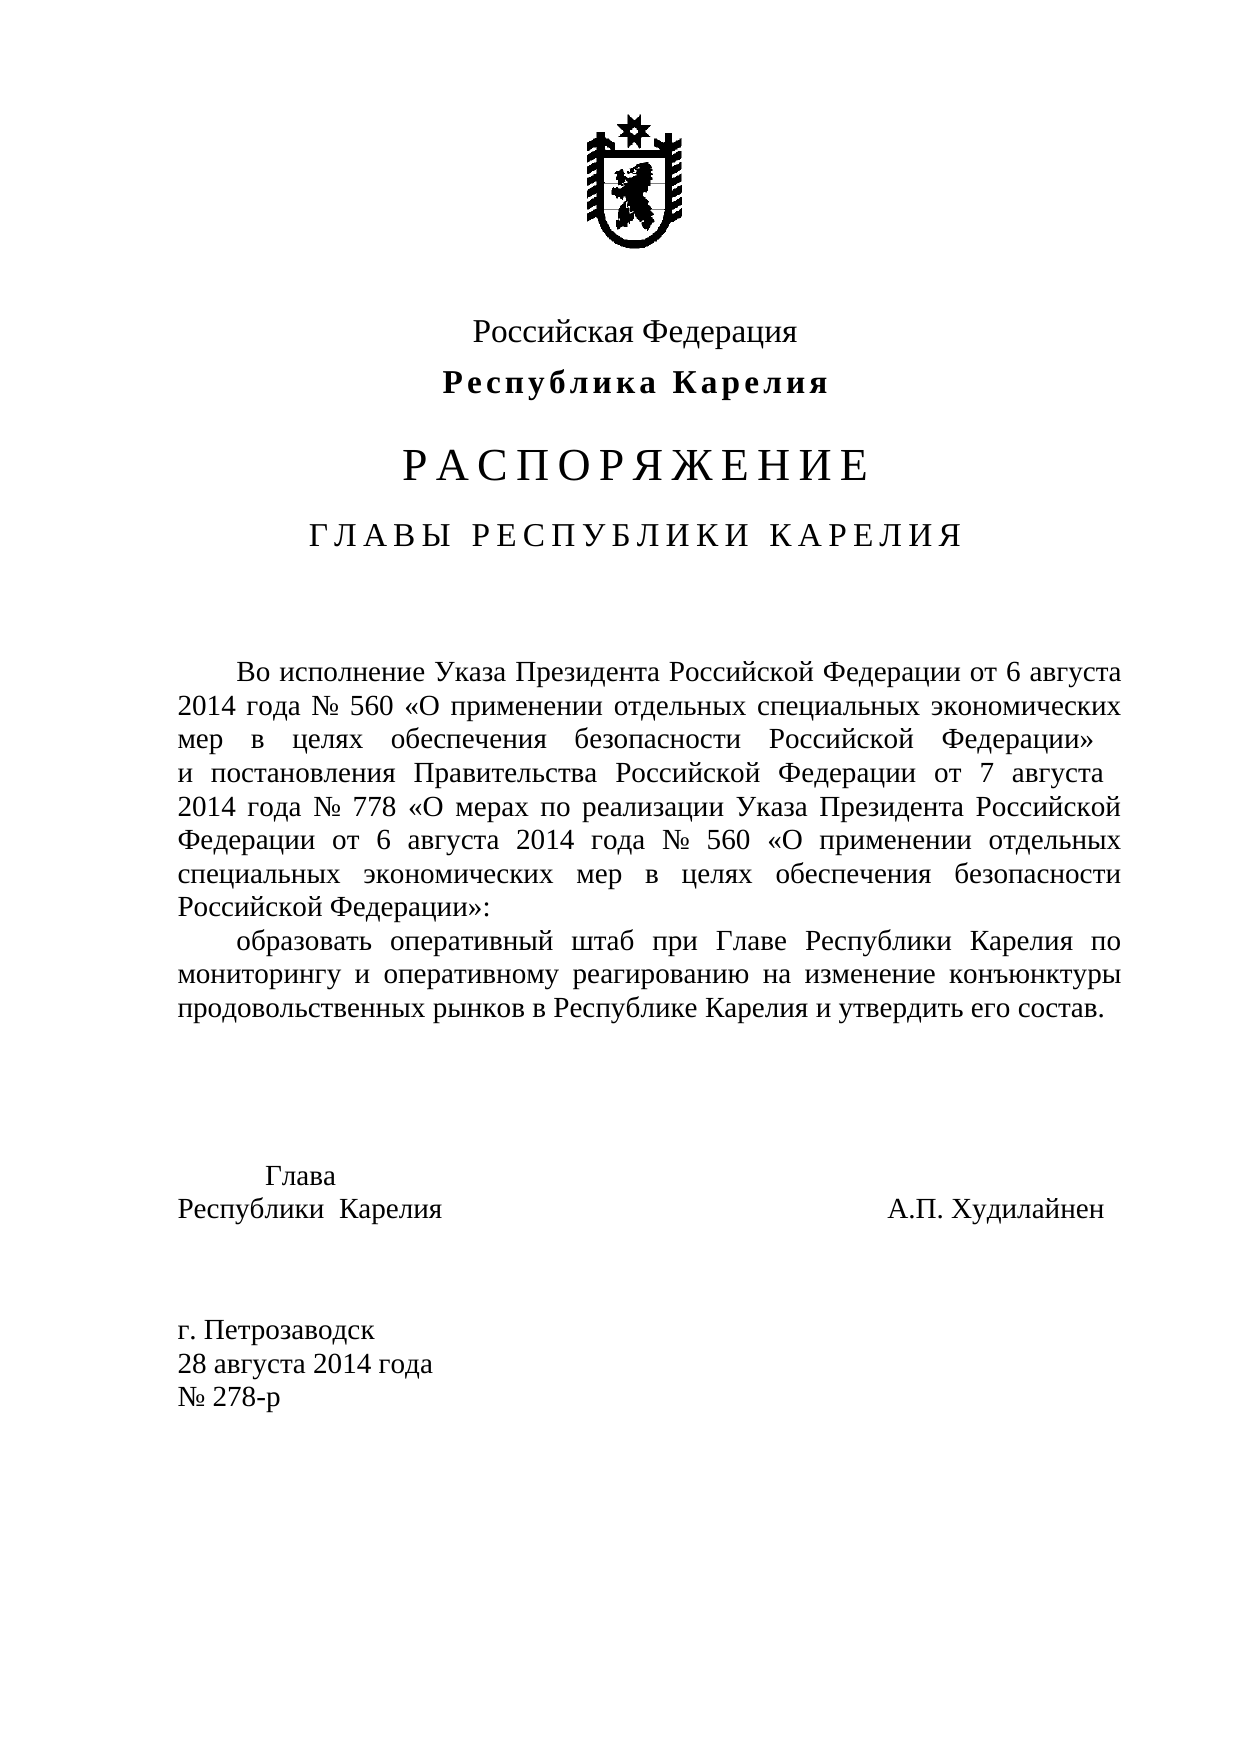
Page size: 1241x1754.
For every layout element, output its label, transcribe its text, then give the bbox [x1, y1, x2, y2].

text образовать оперативный штаб при Главе Республики Карелия по мониторингу и оперативному реагированию на изменение конъюнктуры продовольственных рынков в Республике Карелия и утвердить его состав. [177, 923, 1122, 1023]
text № 278-р [177, 1379, 1107, 1413]
text 28 августа 2014 года [177, 1346, 1107, 1379]
subtitle Российская Федерация [162, 311, 1107, 349]
picture [570, 102, 700, 270]
text Республики Карелия А.П. Худилайнен [177, 1191, 1107, 1225]
subtitle РАСПОРЯЖЕНИЕ [162, 438, 1107, 491]
text г. Петрозаводск [177, 1312, 1107, 1346]
text Во исполнение Указа Президента Российской Федерации от 6 августа 2014 года № 560 «О применении отдельных специальных экономических мер в целях обеспечения безопасности Российской Федерации» и постановления Правительства Российской Федерации от 7 августа 2014 года № 778 «О мерах по реализации Указа Президента Российской Федерации от 6 августа 2014 года № 560 «О применении отдельных специальных экономических мер в целях обеспечения безопасности Российской Федерации»: [177, 654, 1122, 923]
subtitle Республика Карелия [162, 362, 1107, 400]
subtitle ГЛАВЫ РЕСПУБЛИКИ КАРЕЛИЯ [162, 516, 1107, 554]
text Глава [177, 1158, 1107, 1191]
